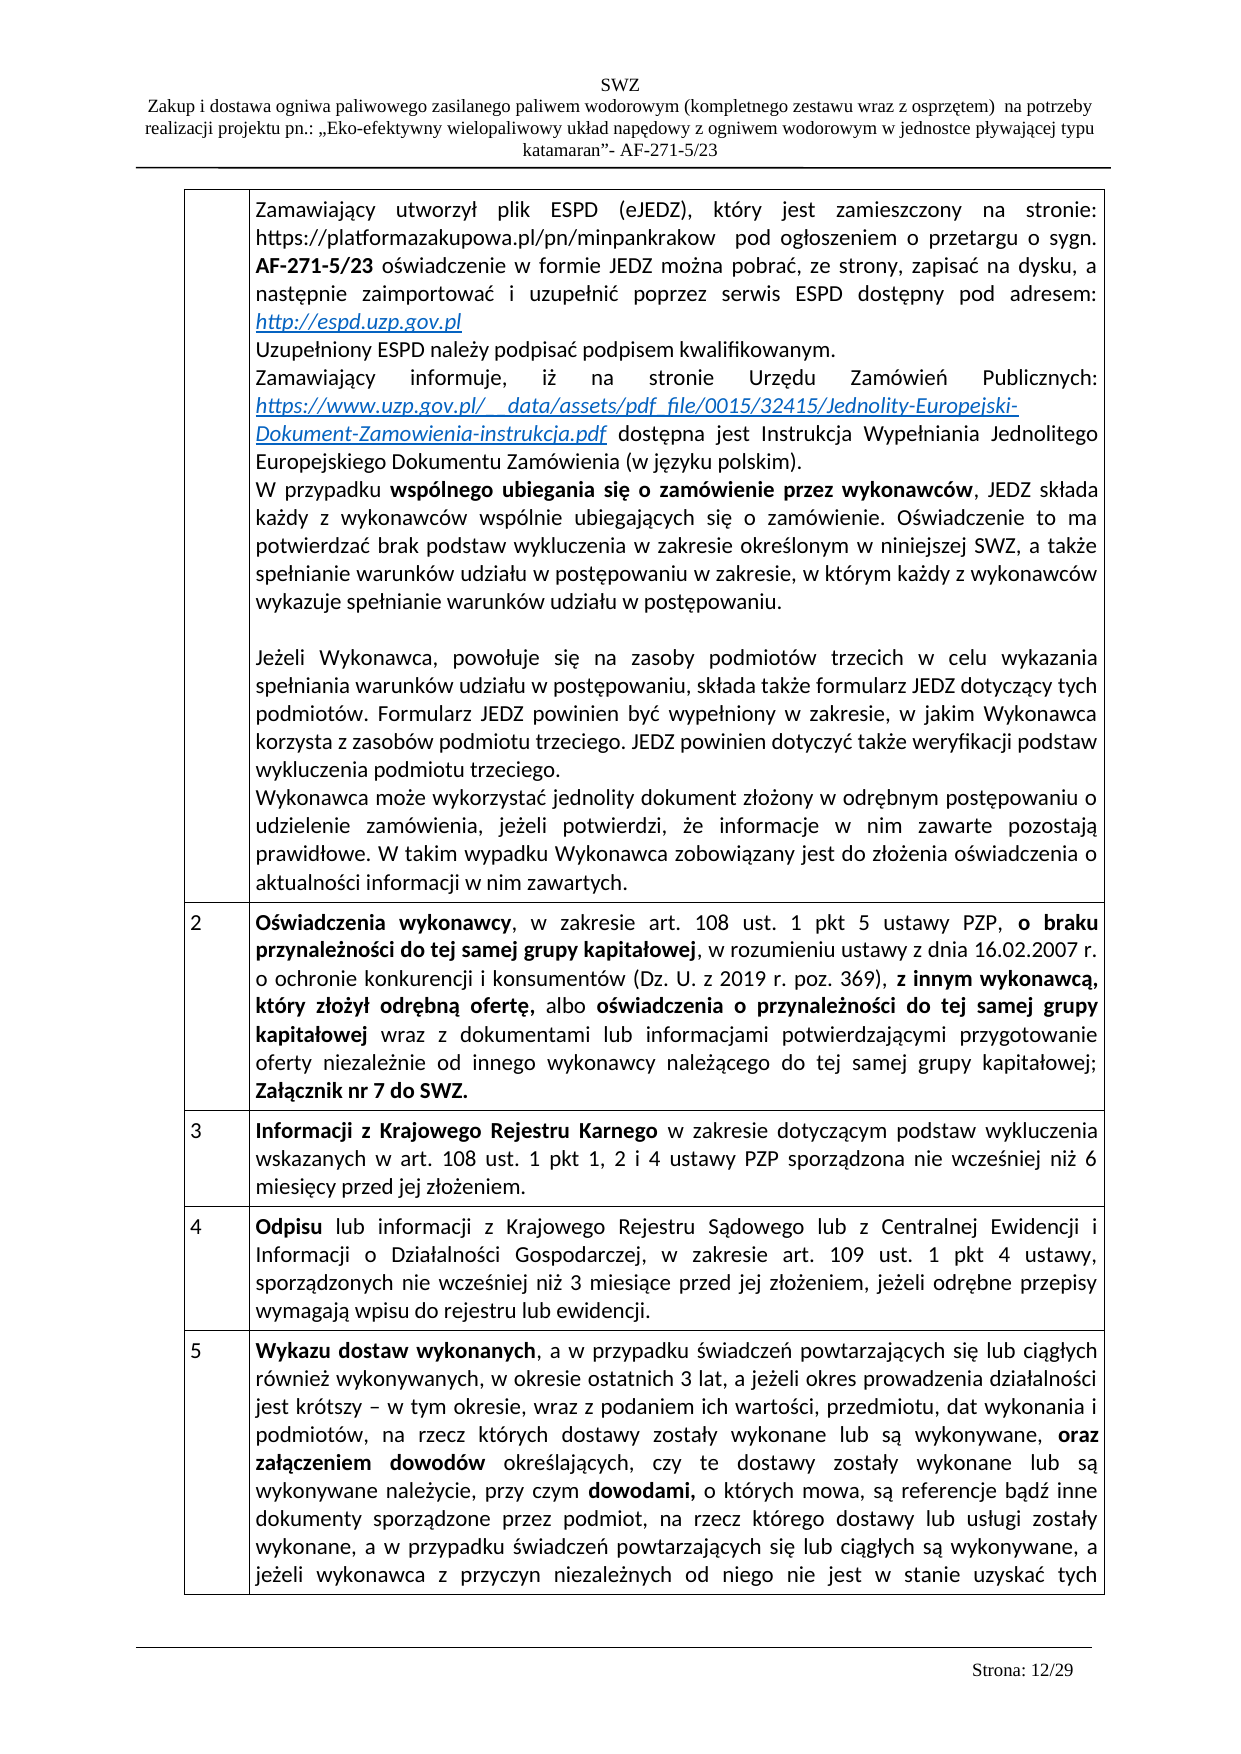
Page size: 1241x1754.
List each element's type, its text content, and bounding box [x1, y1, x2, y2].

table_cell 4 [185, 1207, 249, 1329]
table_cell Odpisu lub informacji z Krajowego Rejestru Sądowego lub z Centralnej Ewidencji i Informacji o Działalności Gospodarczej, w zakresie art. 109 ust. 1 pkt 4 ustawy, sporządzonych nie wcześniej niż 3 miesiące przed jej złożeniem, jeżeli odrębne przepisy wymagają wpisu do rejestru lub ewidencji. [250, 1207, 1104, 1329]
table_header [250, 190, 1104, 901]
table_cell 3 [185, 1111, 249, 1206]
table_header 1 [185, 190, 249, 901]
table_cell Informacji z Krajowego Rejestru Karnego w zakresie dotyczącym podstaw wykluczenia wskazanych w art. 108 ust. 1 pkt 1, 2 i 4 ustawy PZP sporządzona nie wcześniej niż 6 miesięcy przed jej złożeniem. [250, 1111, 1104, 1206]
table_cell Oświadczenia wykonawcy, w zakresie art. 108 ust. 1 pkt 5 ustawy PZP, o braku przynależności do tej samej grupy kapitałowej, w rozumieniu ustawy z dnia 16.02.2007 r. o ochronie konkurencji i konsumentów (Dz. U. z 2019 r. poz. 369), z innym wykonawcą, który złożył odrębną ofertę, albo oświadczenia o przynależności do tej samej grupy kapitałowej wraz z dokumentami lub informacjami potwierdzającymi przygotowanie oferty niezależnie od innego wykonawcy należącego do tej samej grupy kapitałowej; Załącznik nr 7 do SWZ. [250, 903, 1104, 1109]
table_cell 2 [185, 903, 249, 1109]
table_cell 5 [185, 1331, 249, 1594]
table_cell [250, 1331, 1104, 1594]
